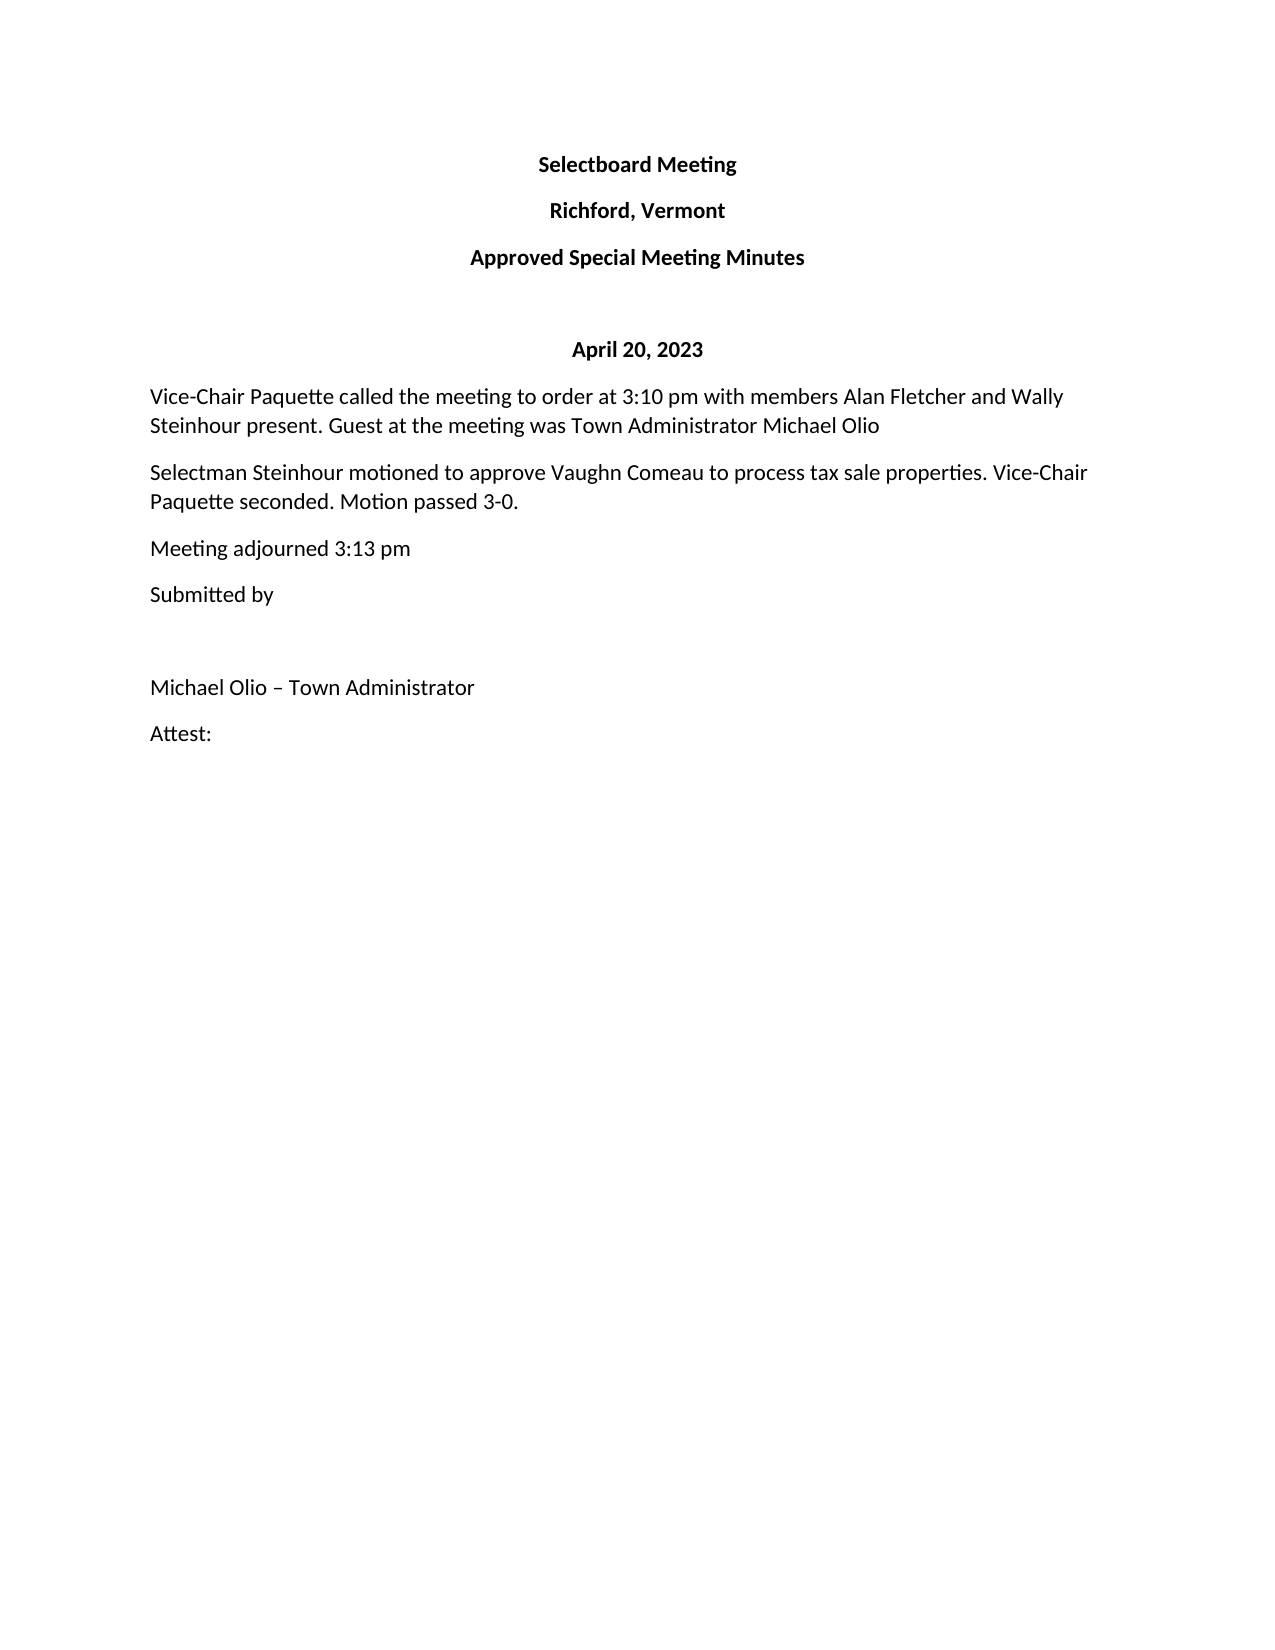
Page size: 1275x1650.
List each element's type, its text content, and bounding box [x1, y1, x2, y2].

text Richford, Vermont [150, 196, 1125, 224]
text Michael Olio – Town Administrator [150, 673, 1125, 701]
text Submitted by [150, 580, 1125, 608]
text April 20, 2023 [150, 335, 1125, 363]
text Selectman Steinhour motioned to approve Vaughn Comeau to process tax sale properties. Vice-Chair Paquette seconded. Motion passed 3-0. [150, 458, 1125, 516]
text Approved Special Meeting Minutes [150, 243, 1125, 271]
text Selectboard Meeting [150, 150, 1125, 178]
text Vice-Chair Paquette called the meeting to order at 3:10 pm with members Alan Fletcher and Wally Steinhour present. Guest at the meeting was Town Administrator Michael Olio [150, 382, 1125, 439]
text Attest: [150, 719, 1125, 747]
text Meeting adjourned 3:13 pm [150, 534, 1125, 562]
